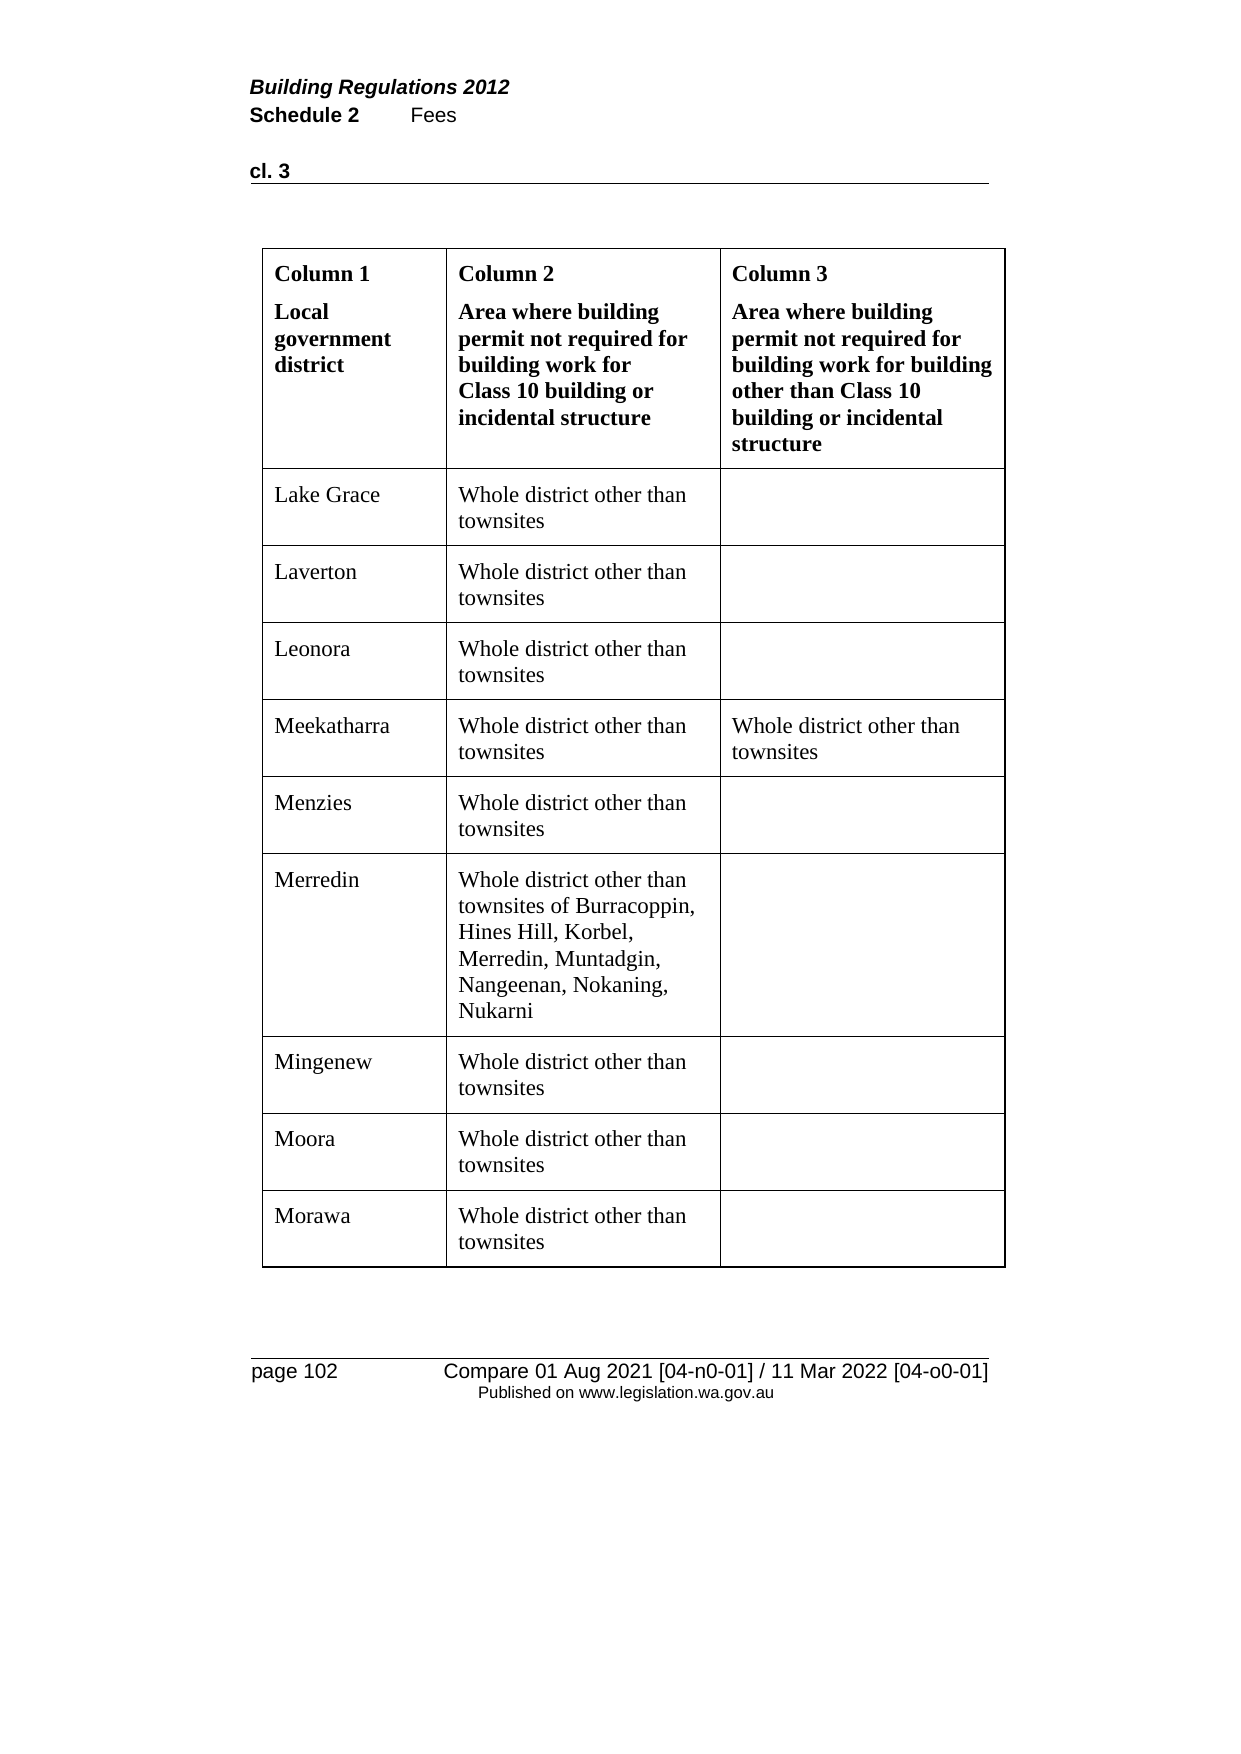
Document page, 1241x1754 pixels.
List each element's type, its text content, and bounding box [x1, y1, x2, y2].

table_cell [721, 1114, 1004, 1189]
table_cell [721, 623, 1004, 699]
table_cell [721, 1037, 1004, 1112]
table_cell [721, 546, 1004, 622]
table_cell Whole district other than townsites [447, 546, 720, 622]
table_cell [721, 854, 1004, 1036]
table_header Column 2 Area where building permit not required for building work for Class 10 building or incidental structure [447, 249, 720, 468]
table_cell Lake Grace [263, 469, 446, 545]
table_cell Merredin [263, 854, 446, 1036]
table_cell Moora [263, 1114, 446, 1189]
table_cell Whole district other than townsites [447, 700, 720, 776]
table_cell Mingenew [263, 1037, 446, 1112]
table_cell Whole district other than townsites [721, 700, 1004, 776]
table_cell Meekatharra [263, 700, 446, 776]
table_cell Whole district other than townsites [447, 623, 720, 699]
table_cell Leonora [263, 623, 446, 699]
table_cell Laverton [263, 546, 446, 622]
table_cell Morawa [263, 1191, 446, 1266]
table_cell Whole district other than townsites [447, 1114, 720, 1189]
table_cell Whole district other than townsites [447, 1191, 720, 1266]
table_cell [721, 1191, 1004, 1266]
table_header Column 3 Area where building permit not required for building work for building other than Class 10 building or incidental structure [721, 249, 1004, 468]
table_cell Whole district other than townsites [447, 777, 720, 853]
table_cell Whole district other than townsites [447, 1037, 720, 1112]
table_cell [721, 469, 1004, 545]
table_cell Whole district other than townsites [447, 469, 720, 545]
table_cell Menzies [263, 777, 446, 853]
table_cell [721, 777, 1004, 853]
table_header Column 1 Local government district [263, 249, 446, 468]
table_cell Whole district other than townsites of Burracoppin, Hines Hill, Korbel, Merredin, Muntadgin, Nangeenan, Nokaning, Nukarni [447, 854, 720, 1036]
